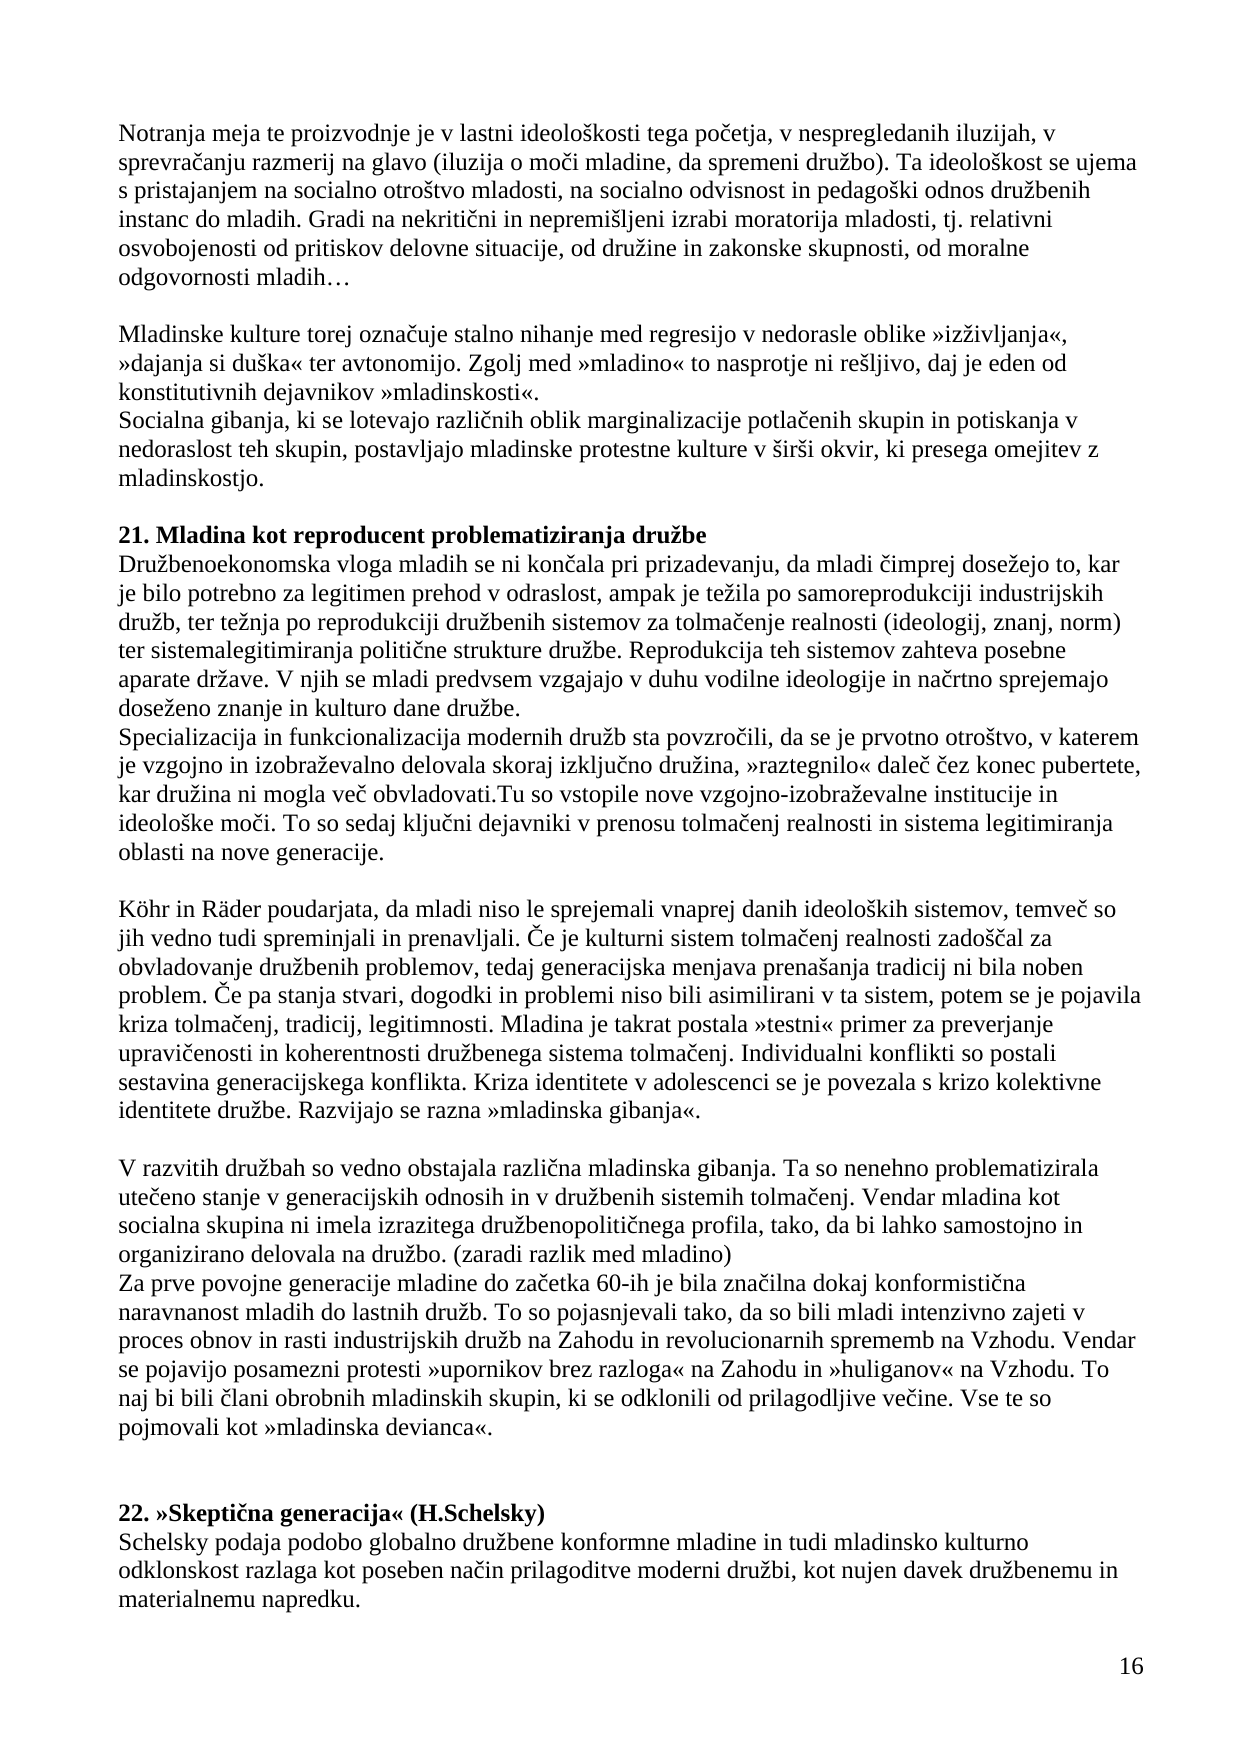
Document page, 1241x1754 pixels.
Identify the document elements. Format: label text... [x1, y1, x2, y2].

text Specializacija in funkcionalizacija modernih družb sta povzročili, da se je prvotno otroštvo, v katerem je vzgojno in izobraževalno delovala skoraj izključno družina, »raztegnilo« daleč čez konec pubertete, kar družina ni mogla več obvladovati.Tu so vstopile nove vzgojno-izobraževalne institucije in ideološke moči. To so sedaj ključni dejavniki v prenosu tolmačenj realnosti in sistema legitimiranja oblasti na nove generacije. [118, 722, 1144, 866]
text Mladinske kulture torej označuje stalno nihanje med regresijo v nedorasle oblike »izživljanja«, »dajanja si duška« ter avtonomijo. Zgolj med »mladino« to nasprotje ni rešljivo, daj je eden od konstitutivnih dejavnikov »mladinskosti«. [118, 319, 1144, 406]
text Za prve povojne generacije mladine do začetka 60-ih je bila značilna dokaj konformistična naravnanost mladih do lastnih družb. To so pojasnjevali tako, da so bili mladi intenzivno zajeti v proces obnov in rasti industrijskih družb na Zahodu in revolucionarnih sprememb na Vzhodu. Vendar se pojavijo posamezni protesti »upornikov brez razloga« na Zahodu in »huliganov« na Vzhodu. To naj bi bili člani obrobnih mladinskih skupin, ki se odklonili od prilagodljive večine. Vse te so pojmovali kot »mladinska devianca«. [118, 1268, 1144, 1441]
text V razvitih družbah so vedno obstajala različna mladinska gibanja. Ta so nenehno problematizirala utečeno stanje v generacijskih odnosih in v družbenih sistemih tolmačenj. Vendar mladina kot socialna skupina ni imela izrazitega družbenopolitičnega profila, tako, da bi lahko samostojno in organizirano delovala na družbo. (zaradi razlik med mladino) [118, 1153, 1144, 1268]
text Schelsky podaja podobo globalno družbene konformne mladine in tudi mladinsko kulturno odklonskost razlaga kot poseben način prilagoditve moderni družbi, kot nujen davek družbenemu in materialnemu napredku. [118, 1527, 1144, 1613]
text 22. »Skeptična generacija« (H.Schelsky) [118, 1498, 1144, 1527]
text Družbenoekonomska vloga mladih se ni končala pri prizadevanju, da mladi čimprej dosežejo to, kar je bilo potrebno za legitimen prehod v odraslost, ampak je težila po samoreprodukciji industrijskih družb, ter težnja po reprodukciji družbenih sistemov za tolmačenje realnosti (ideologij, znanj, norm) ter sistemalegitimiranja politične strukture družbe. Reprodukcija teh sistemov zahteva posebne aparate države. V njih se mladi predvsem vzgajajo v duhu vodilne ideologije in načrtno sprejemajo doseženo znanje in kulturo dane družbe. [118, 549, 1144, 722]
text Notranja meja te proizvodnje je v lastni ideološkosti tega početja, v nespregledanih iluzijah, v sprevračanju razmerij na glavo (iluzija o moči mladine, da spremeni družbo). Ta ideološkost se ujema s pristajanjem na socialno otroštvo mladosti, na socialno odvisnost in pedagoški odnos družbenih instanc do mladih. Gradi na nekritični in nepremišljeni izrabi moratorija mladosti, tj. relativni osvobojenosti od pritiskov delovne situacije, od družine in zakonske skupnosti, od moralne odgovornosti mladih… [118, 118, 1144, 291]
text Socialna gibanja, ki se lotevajo različnih oblik marginalizacije potlačenih skupin in potiskanja v nedoraslost teh skupin, postavljajo mladinske protestne kulture v širši okvir, ki presega omejitev z mladinskostjo. [118, 406, 1144, 492]
text Köhr in Räder poudarjata, da mladi niso le sprejemali vnaprej danih ideoloških sistemov, temveč so jih vedno tudi spreminjali in prenavljali. Če je kulturni sistem tolmačenj realnosti zadoščal za obvladovanje družbenih problemov, tedaj generacijska menjava prenašanja tradicij ni bila noben problem. Če pa stanja stvari, dogodki in problemi niso bili asimilirani v ta sistem, potem se je pojavila kriza tolmačenj, tradicij, legitimnosti. Mladina je takrat postala »testni« primer za preverjanje upravičenosti in koherentnosti družbenega sistema tolmačenj. Individualni konflikti so postali sestavina generacijskega konflikta. Kriza identitete v adolescenci se je povezala s krizo kolektivne identitete družbe. Razvijajo se razna »mladinska gibanja«. [118, 894, 1144, 1124]
text 21. Mladina kot reproducent problematiziranja družbe [118, 521, 1144, 549]
